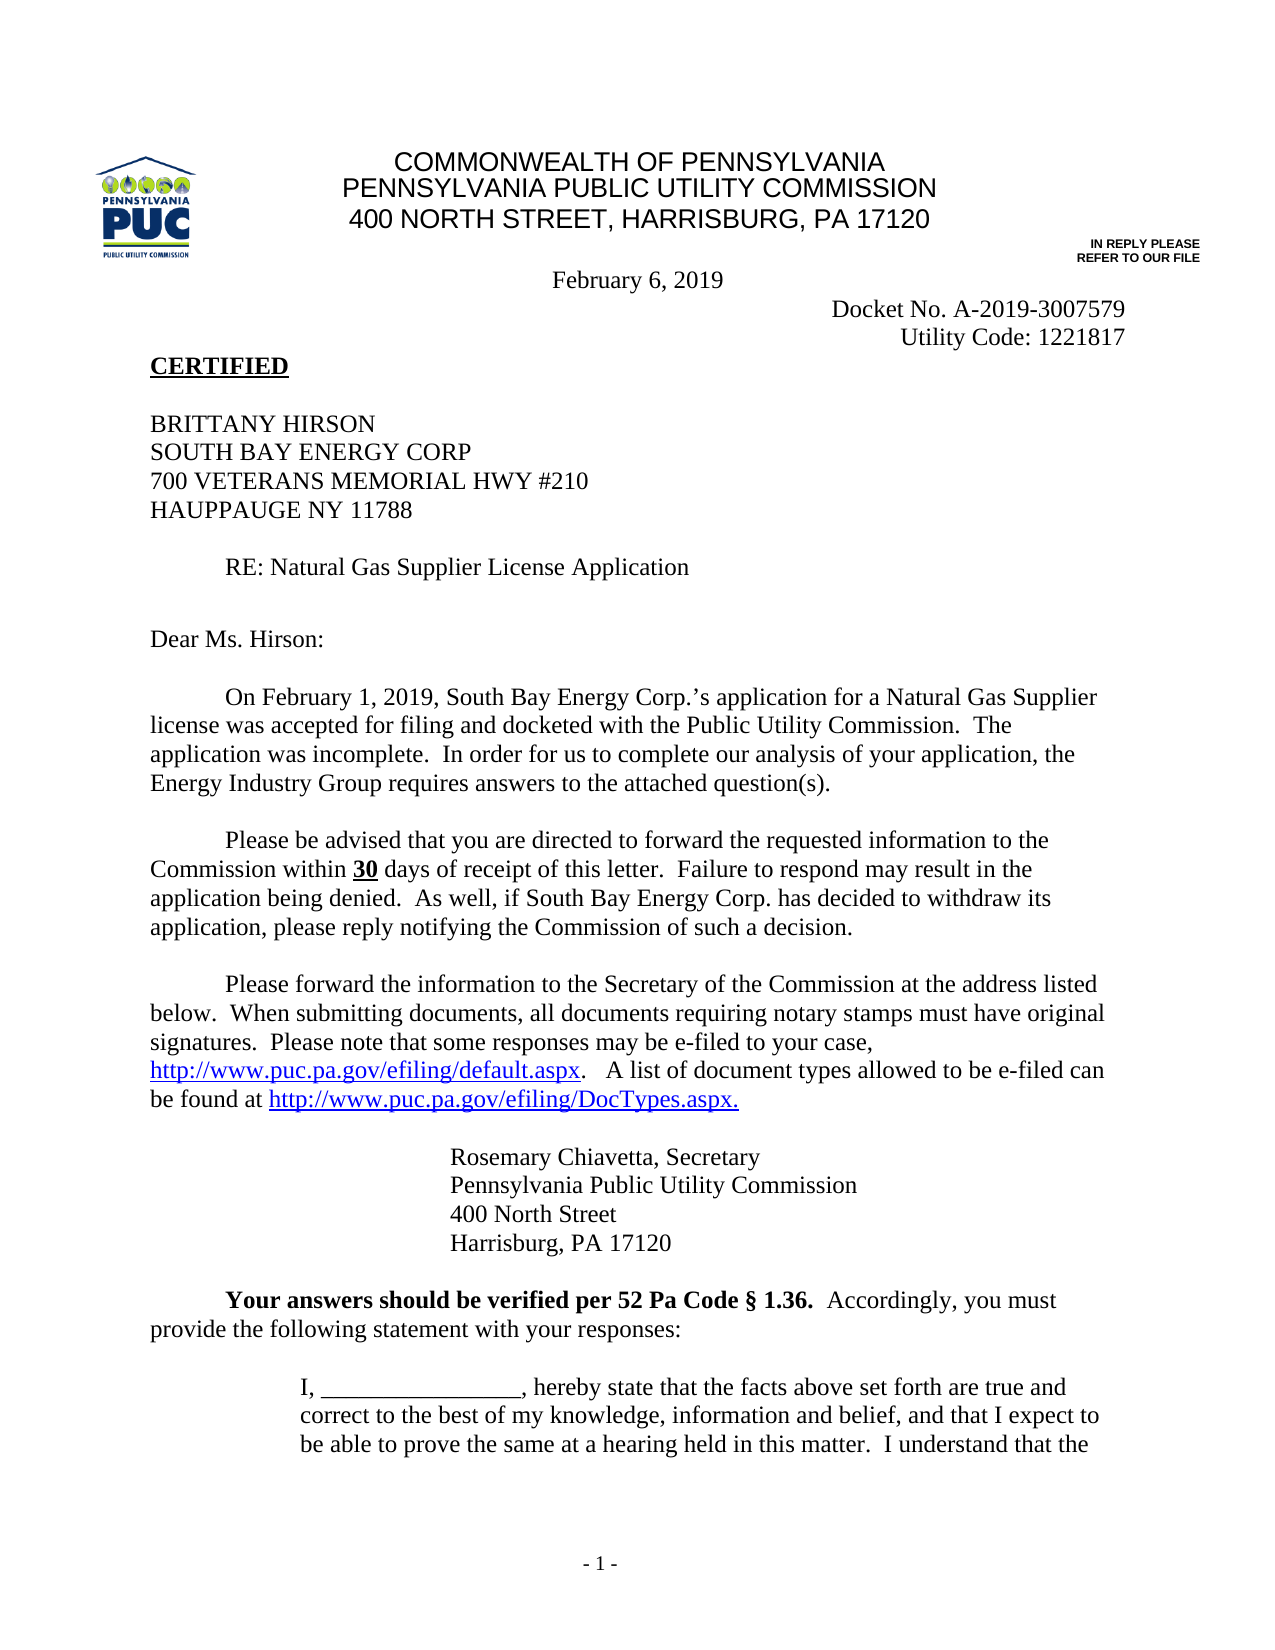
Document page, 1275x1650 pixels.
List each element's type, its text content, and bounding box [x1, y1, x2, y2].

text Utility Code: 1221817 [150, 322, 1125, 351]
table_header IN REPLY PLEASE REFER TO OUR FILE [1060, 150, 1211, 265]
text Docket No. A-2019-3007579 [150, 294, 1125, 322]
picture [88, 150, 203, 264]
text On February 1, 2019, South Bay Energy Corp.’s application for a Natural Gas Supplier license was accepted for filing and docketed with the Public Utility Commission. The application was incomplete. In order for us to complete our analysis of your application, the Energy Industry Group requires answers to the attached question(s). [150, 682, 1125, 797]
text Harrisburg, PA 17120 [375, 1228, 1134, 1257]
text Pennsylvania Public Utility Commission [375, 1171, 1134, 1199]
text 400 North Street [375, 1199, 1134, 1228]
text RE: Natural Gas Supplier License Application [225, 552, 1125, 581]
text Please be advised that you are directed to forward the requested information to the Commission within 30 days of receipt of this letter. Failure to respond may result in the application being denied. As well, if South Bay Energy Corp. has decided to withdraw its application, please reply notifying the Commission of such a decision. [150, 826, 1125, 941]
table_header COMMONWEALTH OF PENNSYLVANIA PENNSYLVANIA PUBLIC UTILITY COMMISSION 400 NORTH STREET, HARRISBURG, PA 17120 [219, 150, 1060, 265]
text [300, 1372, 1125, 1458]
table_header [77, 150, 219, 265]
text Dear Ms. Hirson: [150, 624, 1125, 653]
text HAUPPAUGE NY 11788 [150, 495, 1125, 524]
text February 6, 2019 [150, 265, 1125, 294]
text BRITTANY HIRSON [150, 409, 1125, 437]
text CERTIFIED [150, 351, 1125, 380]
text Your answers should be verified per 52 Pa Code § 1.36. Accordingly, you must provide the following statement with your responses: [150, 1286, 1134, 1343]
text SOUTH BAY ENERGY CORP [150, 437, 1125, 466]
text Rosemary Chiavetta, Secretary [375, 1142, 1134, 1171]
text 700 VETERANS MEMORIAL HWY #210 [150, 466, 1125, 495]
text Please forward the information to the Secretary of the Commission at the address listed below. When submitting documents, all documents requiring notary stamps must have original signatures. Please note that some responses may be e-filed to your case, http://www.puc.pa.gov/efiling/default.aspx. A list of document types allowed to be e-filed can be found at http://www.puc.pa.gov/efiling/DocTypes.aspx. [150, 969, 1134, 1113]
